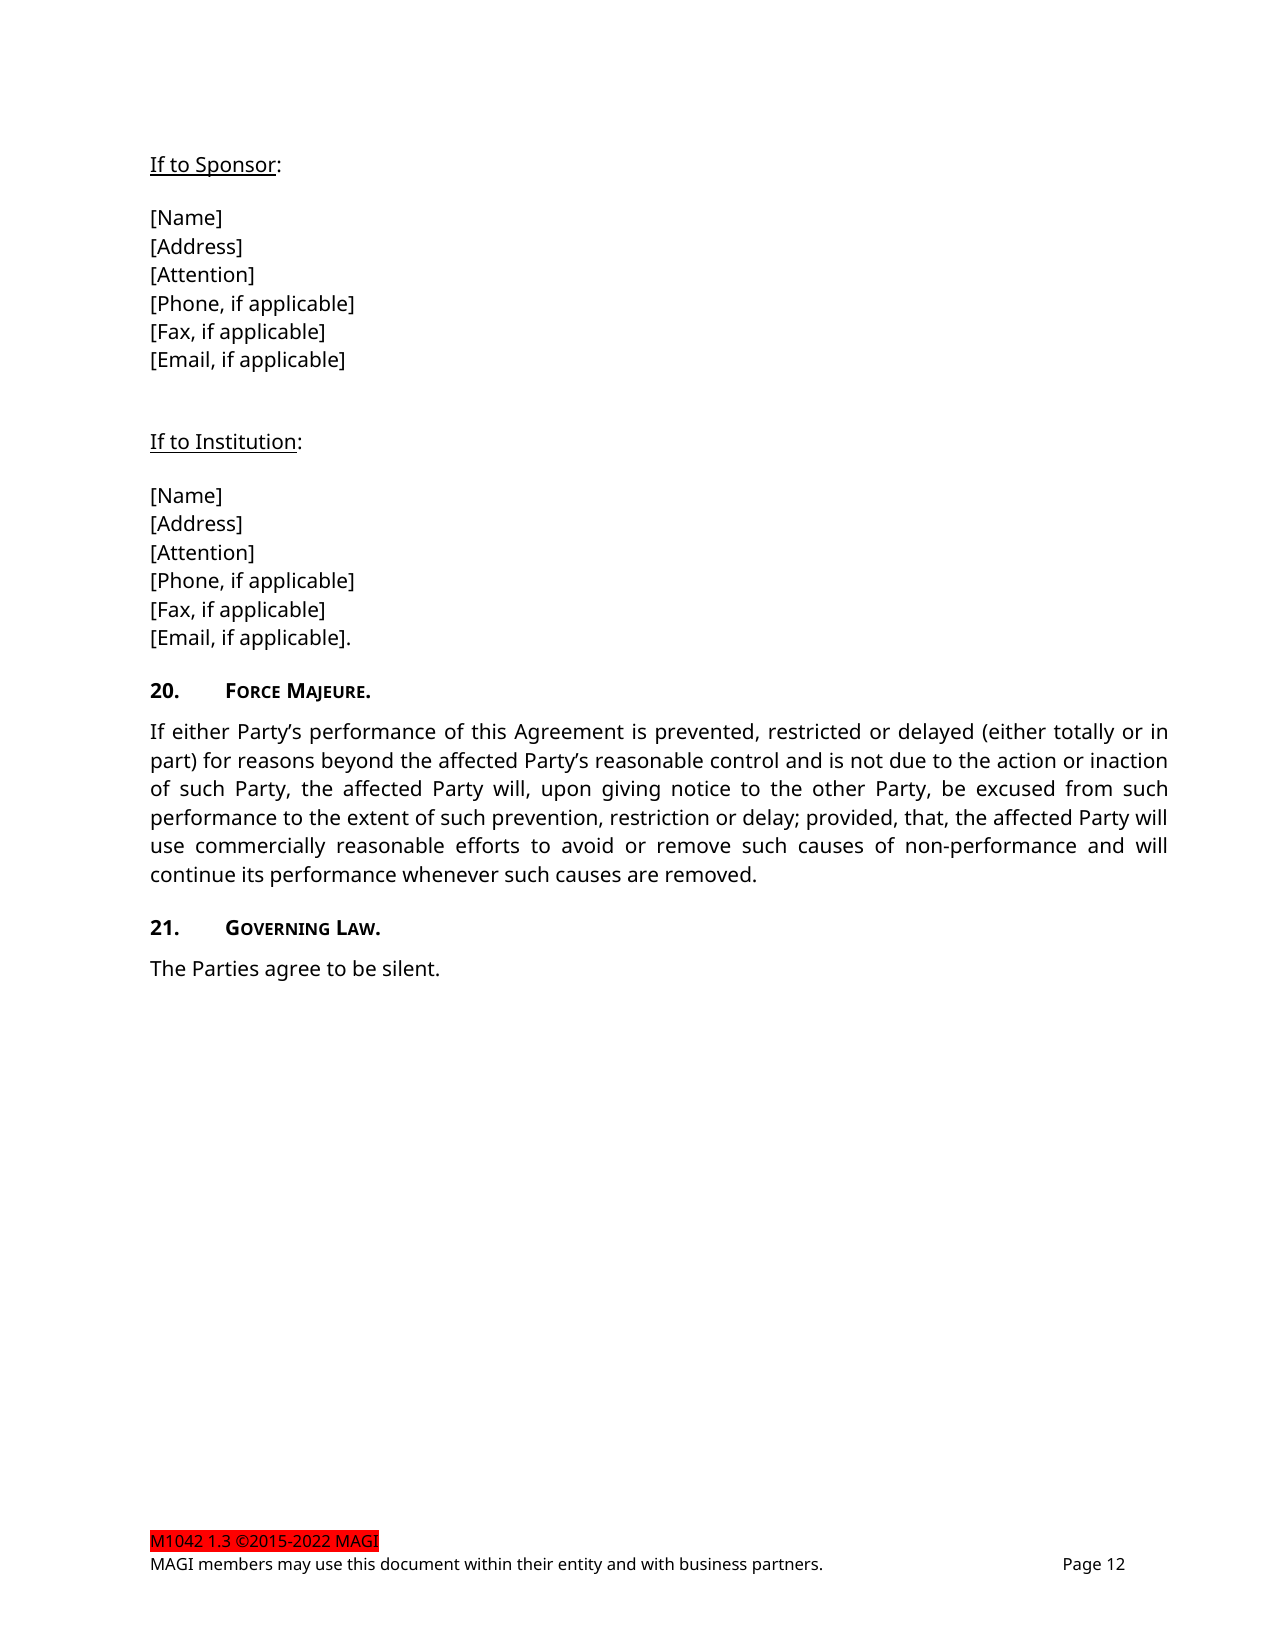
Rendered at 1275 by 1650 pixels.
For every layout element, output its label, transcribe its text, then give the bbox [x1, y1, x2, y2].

text [Fax, if applicable] [150, 317, 1170, 346]
text [Phone, if applicable] [150, 566, 1170, 595]
text [Attention] [150, 538, 1170, 566]
text The Parties agree to be silent. [150, 954, 1170, 982]
text [Fax, if applicable] [150, 595, 1170, 623]
text [Name] [150, 481, 1170, 509]
text [Address] [150, 509, 1170, 538]
text Force Majeure. [150, 677, 1170, 705]
text [Email, if applicable]. [150, 623, 1170, 652]
text If to Sponsor: [150, 150, 1170, 178]
text If to Institution: [150, 427, 1170, 456]
text [Email, if applicable] [150, 346, 1170, 374]
text [Attention] [150, 260, 1170, 289]
text If either Party’s performance of this Agreement is prevented, restricted or delayed (either totally or in part) for reasons beyond the affected Party’s reasonable control and is not due to the action or inaction of such Party, the affected Party will, upon giving notice to the other Party, be excused from such performance to the extent of such prevention, restriction or delay; provided, that, the affected Party will use commercially reasonable efforts to avoid or remove such causes of non-performance and will continue its performance whenever such causes are removed. [150, 717, 1170, 888]
text [Name] [150, 203, 1170, 232]
text [Address] [150, 232, 1170, 260]
text Governing Law. [150, 913, 1170, 942]
text [Phone, if applicable] [150, 289, 1170, 317]
